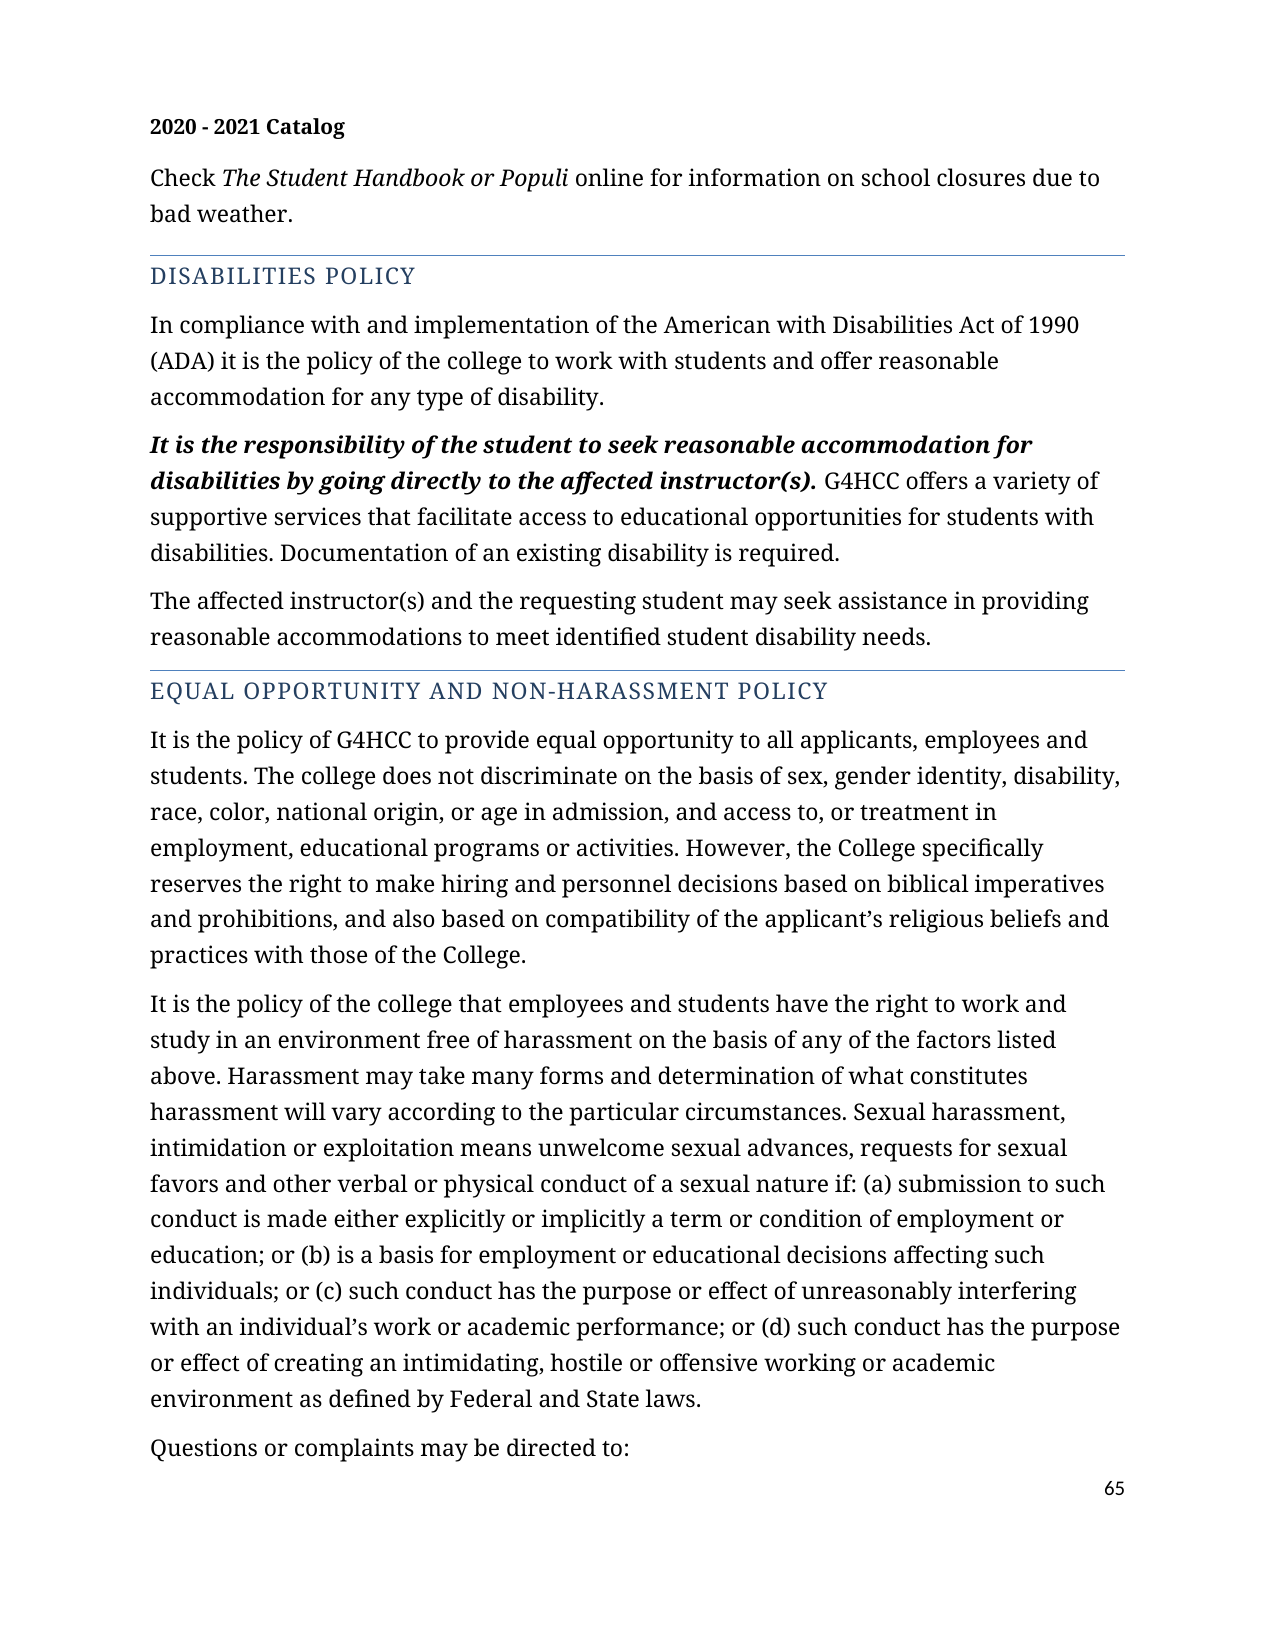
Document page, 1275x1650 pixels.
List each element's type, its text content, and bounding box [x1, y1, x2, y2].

text The affected instructor(s) and the requesting student may seek assistance in providing reasonable accommodations to meet identified student disability needs. [150, 585, 1125, 652]
text Questions or complaints may be directed to: [150, 1432, 1125, 1463]
text It is the responsibility of the student to seek reasonable accommodation for disabilities by going directly to the affected instructor(s). G4HCC offers a variety of supportive services that facilitate access to educational opportunities for students with disabilities. Documentation of an existing disability is required. [150, 429, 1125, 568]
text In compliance with and implementation of the American with Disabilities Act of 1990 (ADA) it is the policy of the college to work with students and offer reasonable accommodation for any type of disability. [150, 309, 1125, 412]
subtitle Disabilities Policy [150, 256, 1125, 291]
text It is the policy of G4HCC to provide equal opportunity to all applicants, employees and students. The college does not discriminate on the basis of sex, gender identity, disability, race, color, national origin, or age in admission, and access to, or treatment in employment, educational programs or activities. However, the College specifically reserves the right to make hiring and personnel decisions based on biblical imperatives and prohibitions, and also based on compatibility of the applicant’s religious beliefs and practices with those of the College. [150, 724, 1125, 971]
text It is the policy of the college that employees and students have the right to work and study in an environment free of harassment on the basis of any of the factors listed above. Harassment may take many forms and determination of what constitutes harassment will vary according to the particular circumstances. Sexual harassment, intimidation or exploitation means unwelcome sexual advances, requests for sexual favors and other verbal or physical conduct of a sexual nature if: (a) submission to such conduct is made either explicitly or implicitly a term or condition of employment or education; or (b) is a basis for employment or educational decisions affecting such individuals; or (c) such conduct has the purpose or effect of unreasonably interfering with an individual’s work or academic performance; or (d) such conduct has the purpose or effect of creating an intimidating, hostile or offensive working or academic environment as defined by Federal and State laws. [150, 988, 1125, 1414]
subtitle Equal Opportunity and Non-Harassment Policy [150, 671, 1125, 707]
text Check The Student Handbook or Populi online for information on school closures due to bad weather. [150, 162, 1125, 229]
